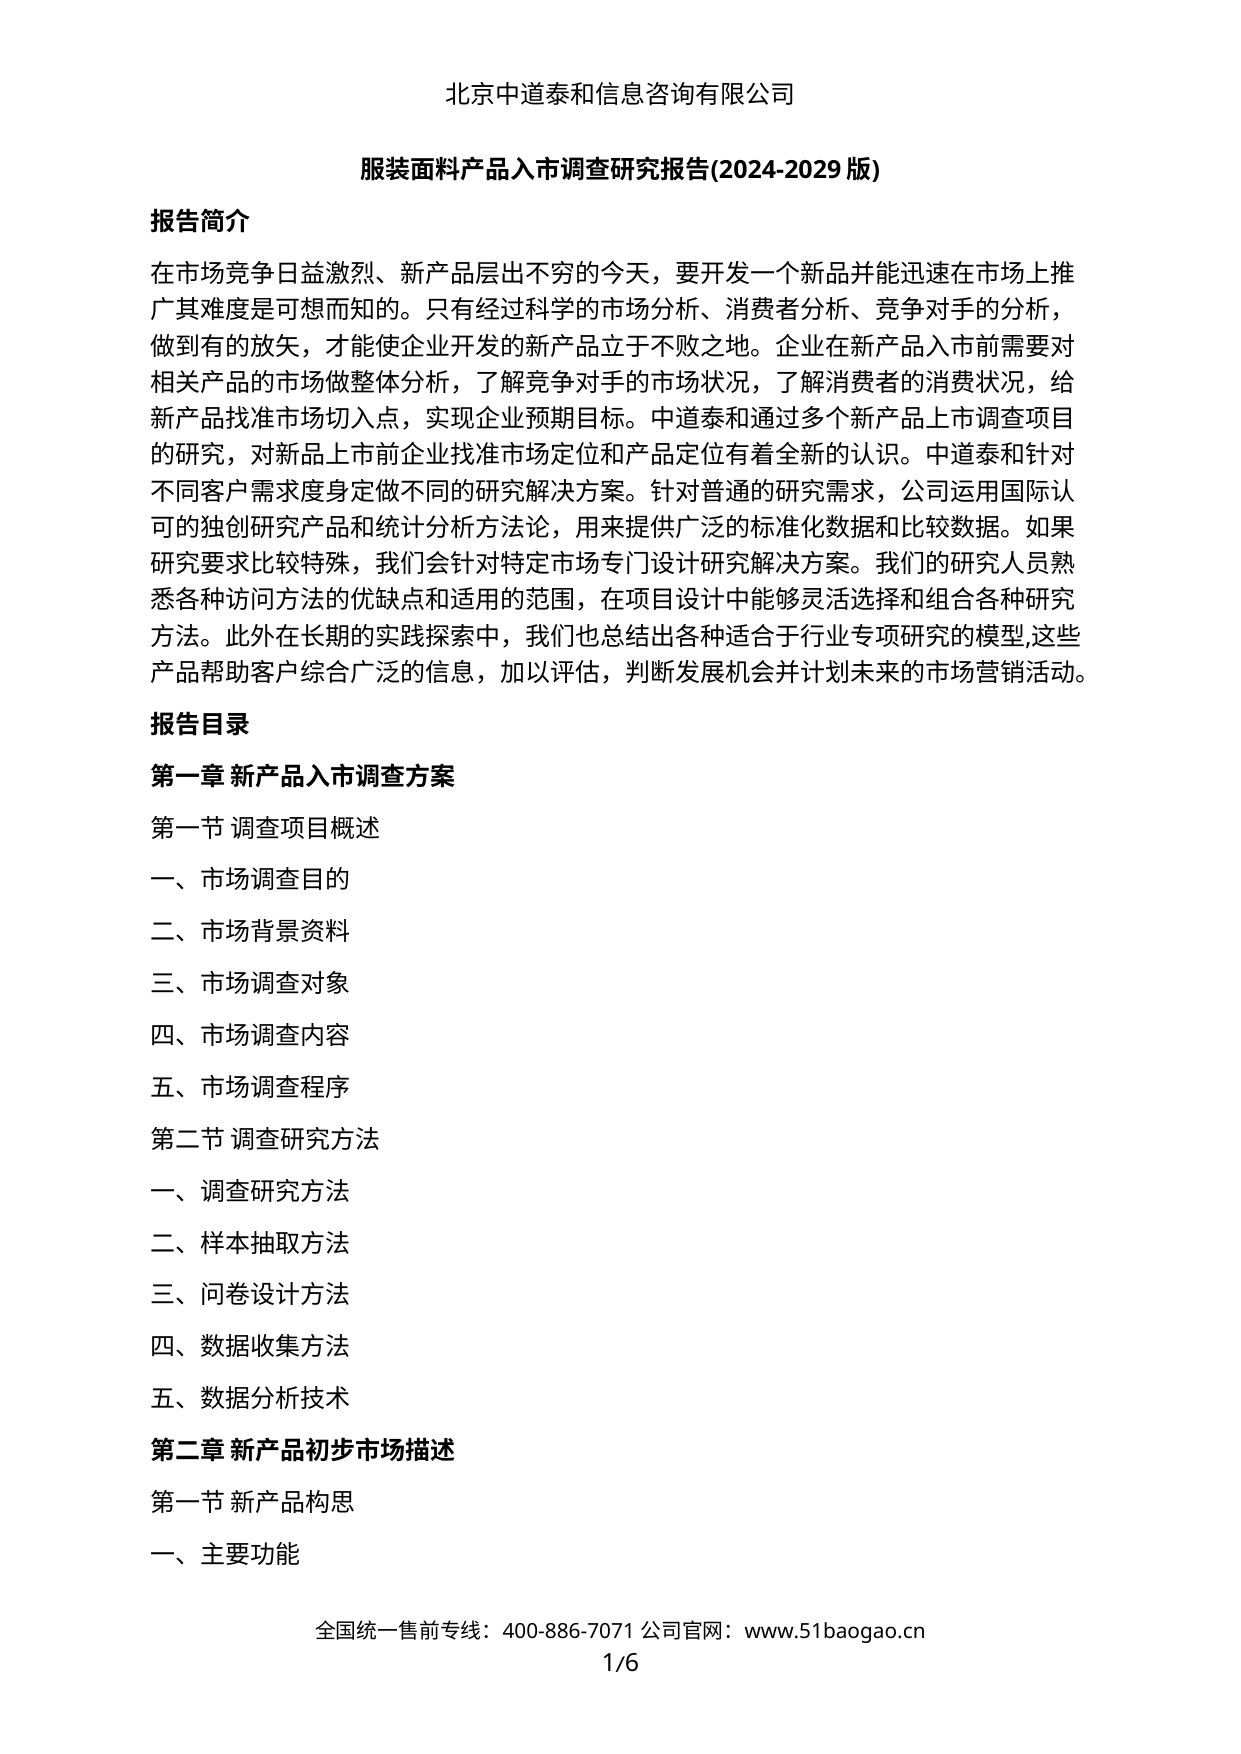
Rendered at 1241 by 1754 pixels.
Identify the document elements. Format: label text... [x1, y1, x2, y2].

text 四、市场调查内容 [150, 1016, 1090, 1052]
text 五、市场调查程序 [150, 1067, 1090, 1104]
text 三、问卷设计方法 [150, 1275, 1090, 1311]
text 第一节 调查项目概述 [150, 808, 1090, 844]
text 一、市场调查目的 [150, 860, 1090, 896]
text 第一章 新产品入市调查方案 [150, 756, 1090, 792]
text 三、市场调查对象 [150, 964, 1090, 1000]
text 在市场竞争日益激烈、新产品层出不穷的今天，要开发一个新品并能迅速在市场上推广其难度是可想而知的。只有经过科学的市场分析、消费者分析、竞争对手的分析，做到有的放矢，才能使企业开发的新产品立于不败之地。企业在新产品入市前需要对相关产品的市场做整体分析，了解竞争对手的市场状况，了解消费者的消费状况，给新产品找准市场切入点，实现企业预期目标。中道泰和通过多个新产品上市调查项目的研究，对新品上市前企业找准市场定位和产品定位有着全新的认识。中道泰和针对不同客户需求度身定做不同的研究解决方案。针对普通的研究需求，公司运用国际认可的独创研究产品和统计分析方法论，用来提供广泛的标准化数据和比较数据。如果研究要求比较特殊，我们会针对特定市场专门设计研究解决方案。我们的研究人员熟悉各种访问方法的优缺点和适用的范围，在项目设计中能够灵活选择和组合各种研究方法。此外在长期的实践探索中，我们也总结出各种适合于行业专项研究的模型,这些产品帮助客户综合广泛的信息，加以评估，判断发展机会并计划未来的市场营销活动。 [150, 254, 1090, 689]
text 报告简介 [150, 202, 1090, 238]
text 第一节 新产品构思 [150, 1482, 1090, 1519]
text 服装面料产品入市调查研究报告(2024-2029版) [150, 150, 1090, 186]
text 报告目录 [150, 704, 1090, 741]
text 四、数据收集方法 [150, 1327, 1090, 1363]
text 第二章 新产品初步市场描述 [150, 1431, 1090, 1467]
text 一、调查研究方法 [150, 1171, 1090, 1207]
text 第二节 调查研究方法 [150, 1119, 1090, 1156]
text 一、主要功能 [150, 1534, 1090, 1571]
text 二、市场背景资料 [150, 912, 1090, 948]
text 五、数据分析技术 [150, 1379, 1090, 1415]
text 二、样本抽取方法 [150, 1223, 1090, 1259]
